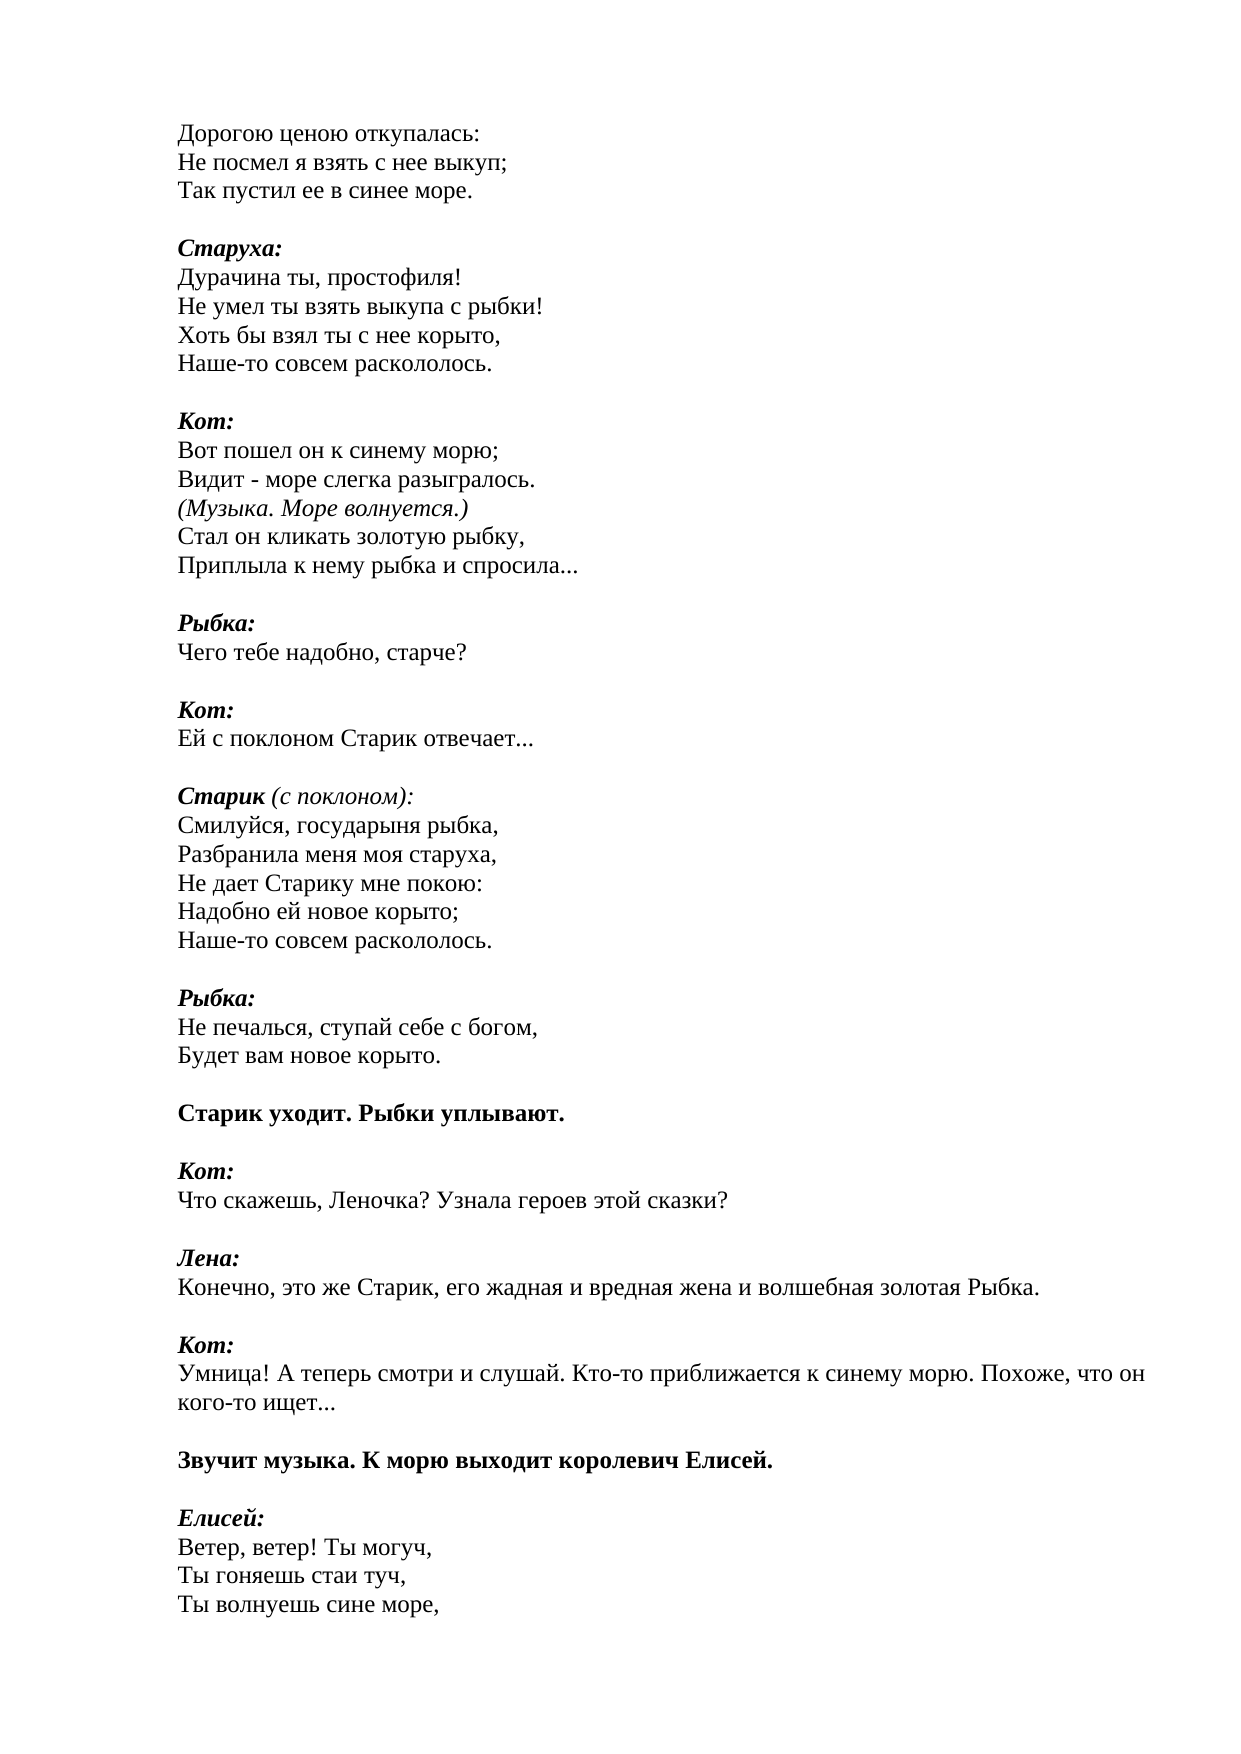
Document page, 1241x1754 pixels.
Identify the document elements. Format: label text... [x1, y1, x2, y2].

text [177, 118, 1152, 204]
text Кот: Умница! А теперь смотри и слушай. Кто-то приближается к синему морю. Похоже, что он кого-то ищет... [177, 1330, 1152, 1416]
text Кот: Вот пошел он к синему морю; Видит - море слегка разыгралось. (Музыка. Море волнуется.) Стал он кликать золотую рыбку, Приплыла к нему рыбка и спросила... [177, 406, 1152, 579]
text Старуха: Дурачина ты, простофиля! Не умел ты взять выкупа с рыбки! Хоть бы взял ты с нее корыто, Наше-то совсем раскололось. [177, 233, 1152, 377]
text Старик уходит. Рыбки уплывают. [177, 1098, 1152, 1127]
text Рыбка: Чего тебе надобно, старче? [177, 608, 1152, 666]
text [177, 1503, 1152, 1618]
text Кот: Что скажешь, Леночка? Узнала героев этой сказки? [177, 1156, 1152, 1214]
text Лена: Конечно, это же Старик, его жадная и вредная жена и волшебная золотая Рыбка. [177, 1243, 1152, 1301]
text Рыбка: Не печалься, ступай себе с богом, Будет вам новое корыто. [177, 983, 1152, 1069]
text Кот: Ей с поклоном Старик отвечает... [177, 695, 1152, 752]
text Старик (с поклоном): Смилуйся, государыня рыбка, Разбранила меня моя старуха, Не дает Старику мне покою: Надобно ей новое корыто; Наше-то совсем раскололось. [177, 781, 1152, 954]
text Звучит музыка. К морю выходит королевич Елисей. [177, 1445, 1152, 1474]
